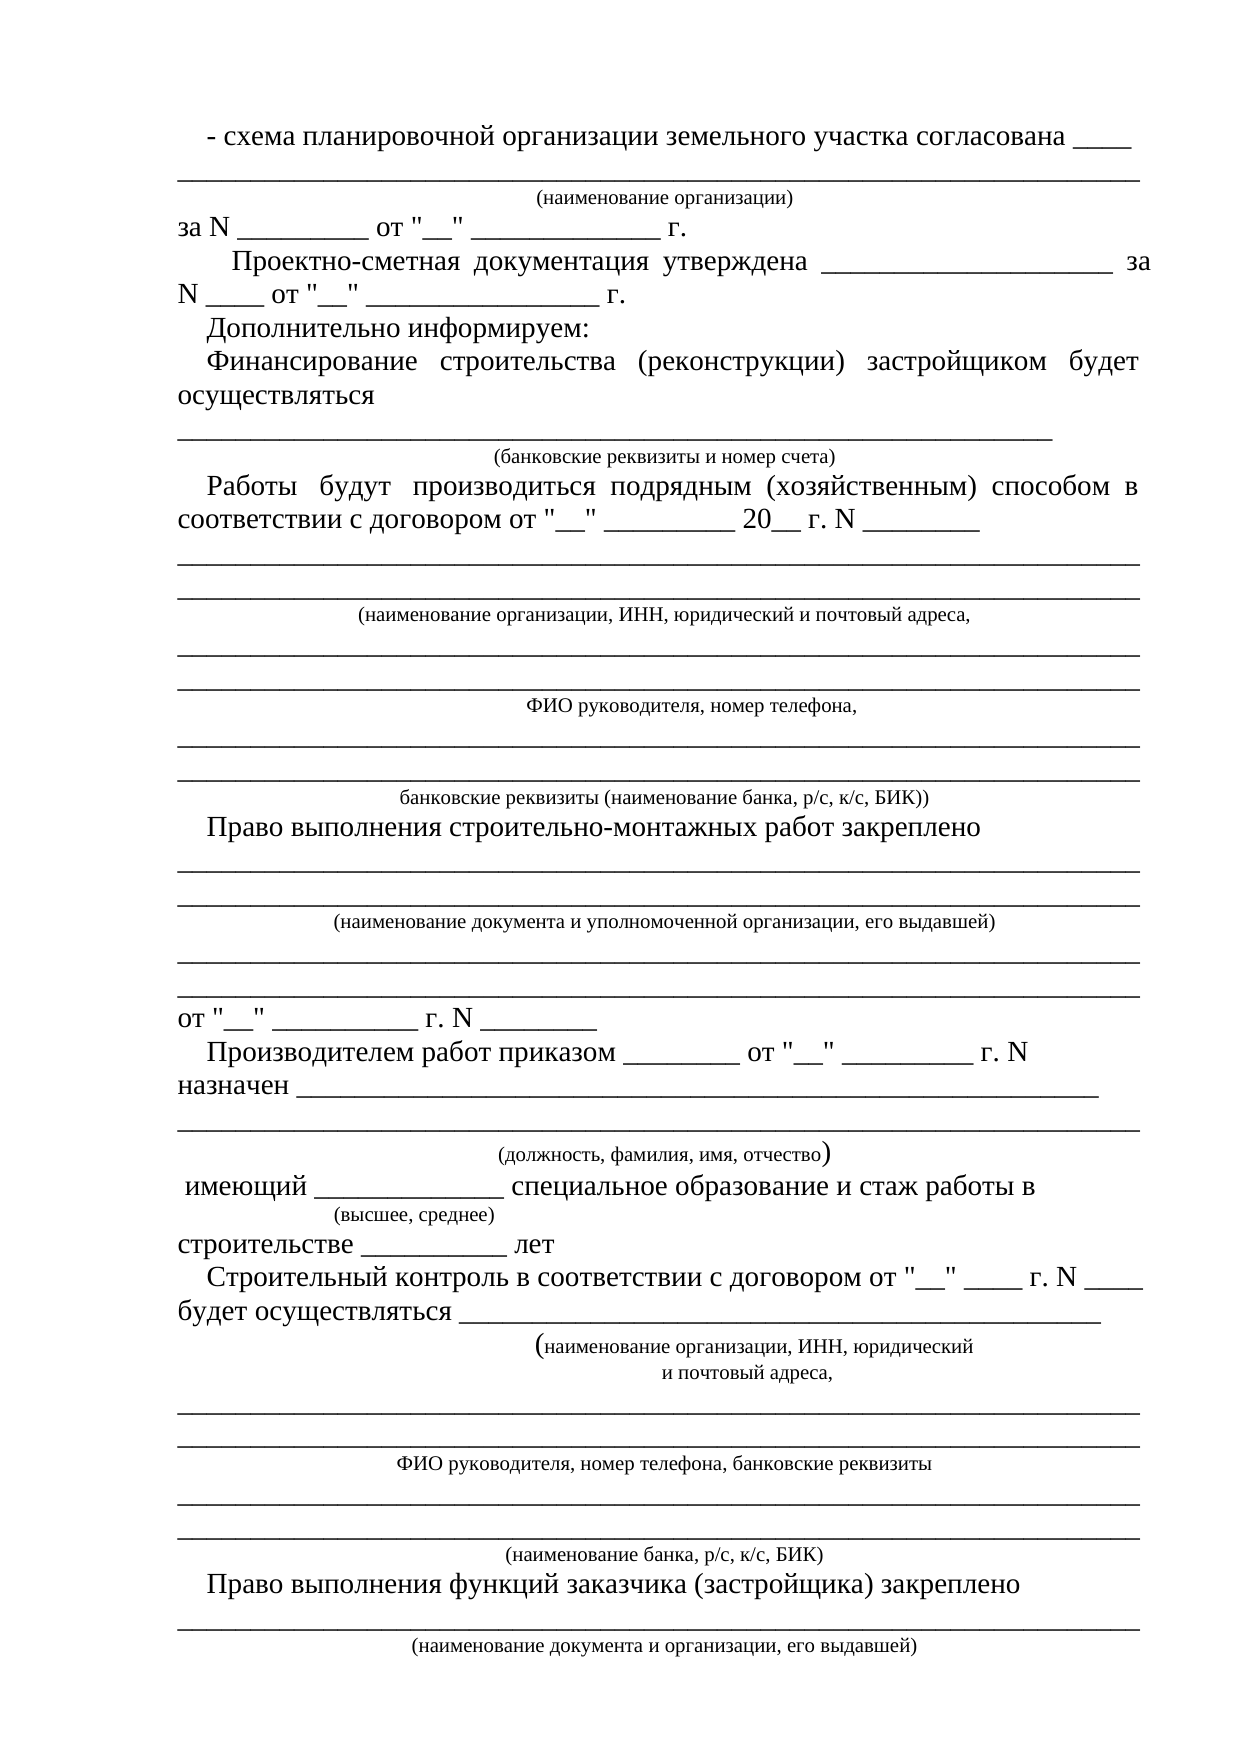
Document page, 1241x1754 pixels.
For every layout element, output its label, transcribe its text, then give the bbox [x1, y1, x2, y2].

text __________________________________________________________________ [177, 1509, 1152, 1542]
text __________________________________________________________________ [177, 626, 1152, 660]
text назначен _______________________________________________________ [177, 1067, 1152, 1101]
text __________________________________________________________________ [177, 1101, 1152, 1134]
text за N _________ от "__" _____________ г. [177, 209, 1152, 243]
text __________________________________________________________________ [177, 569, 1152, 602]
text __________________________________________________________________ [177, 933, 1152, 967]
text и почтовый адреса, [177, 1360, 1152, 1384]
text ФИО руководителя, номер телефона, банковские реквизиты [177, 1451, 1152, 1475]
text осуществляться ____________________________________________________________ [177, 377, 1152, 444]
text ФИО руководителя, номер телефона, [177, 693, 1152, 717]
text Финансирование строительства (реконструкции) застройщиком будет [177, 343, 1152, 377]
text (наименование организации) [177, 185, 1152, 209]
text __________________________________________________________________ [177, 535, 1152, 569]
text будет осуществляться ____________________________________________ [177, 1293, 1152, 1326]
text __________________________________________________________________ [177, 717, 1152, 751]
text банковские реквизиты (наименование банка, р/с, к/с, БИК)) [177, 784, 1152, 809]
text __________________________________________________________________ [177, 1384, 1152, 1417]
text Проектно-сметная документация утверждена ____________________ за N ____ от "__" ________________ г. [177, 243, 1152, 310]
text (высшее, среднее) [177, 1202, 1152, 1226]
text Право выполнения строительно-монтажных работ закреплено [177, 809, 1152, 842]
text от "__" __________ г. N ________ [177, 1000, 1152, 1034]
text (наименование организации, ИНН, юридический и почтовый адреса, [177, 602, 1152, 626]
text (должность, фамилия, имя, отчество) [177, 1134, 1152, 1168]
text Работы будут производиться подрядным (хозяйственным) способом в [177, 468, 1152, 502]
text Право выполнения функций заказчика (застройщика) закреплено [177, 1566, 1152, 1600]
text __________________________________________________________________ [177, 876, 1152, 909]
text Дополнительно информируем: [177, 310, 1152, 343]
text __________________________________________________________________ [177, 152, 1152, 185]
text (банковские реквизиты и номер счета) [177, 444, 1152, 468]
text (наименование банка, р/с, к/с, БИК) [177, 1542, 1152, 1566]
text (наименование организации, ИНН, юридический [177, 1326, 1152, 1360]
text __________________________________________________________________ [177, 1417, 1152, 1451]
text __________________________________________________________________ [177, 1475, 1152, 1509]
text __________________________________________________________________ [177, 660, 1152, 693]
text строительстве __________ лет [177, 1226, 1152, 1259]
text соответствии с договором от "__" _________ 20__ г. N ________ [177, 502, 1152, 535]
text __________________________________________________________________ [177, 1600, 1152, 1633]
text - схема планировочной организации земельного участка согласована ____ [177, 118, 1152, 152]
text __________________________________________________________________ [177, 967, 1152, 1000]
text __________________________________________________________________ [177, 842, 1152, 876]
text имеющий _____________ специальное образование и стаж работы в [177, 1168, 1152, 1202]
text Строительный контроль в соответствии с договором от "__" ____ г. N ____ [177, 1259, 1152, 1293]
text __________________________________________________________________ [177, 751, 1152, 784]
text (наименование документа и организации, его выдавшей) [177, 1633, 1152, 1657]
text (наименование документа и уполномоченной организации, его выдавшей) [177, 909, 1152, 933]
text Производителем работ приказом ________ от "__" _________ г. N [177, 1034, 1152, 1067]
